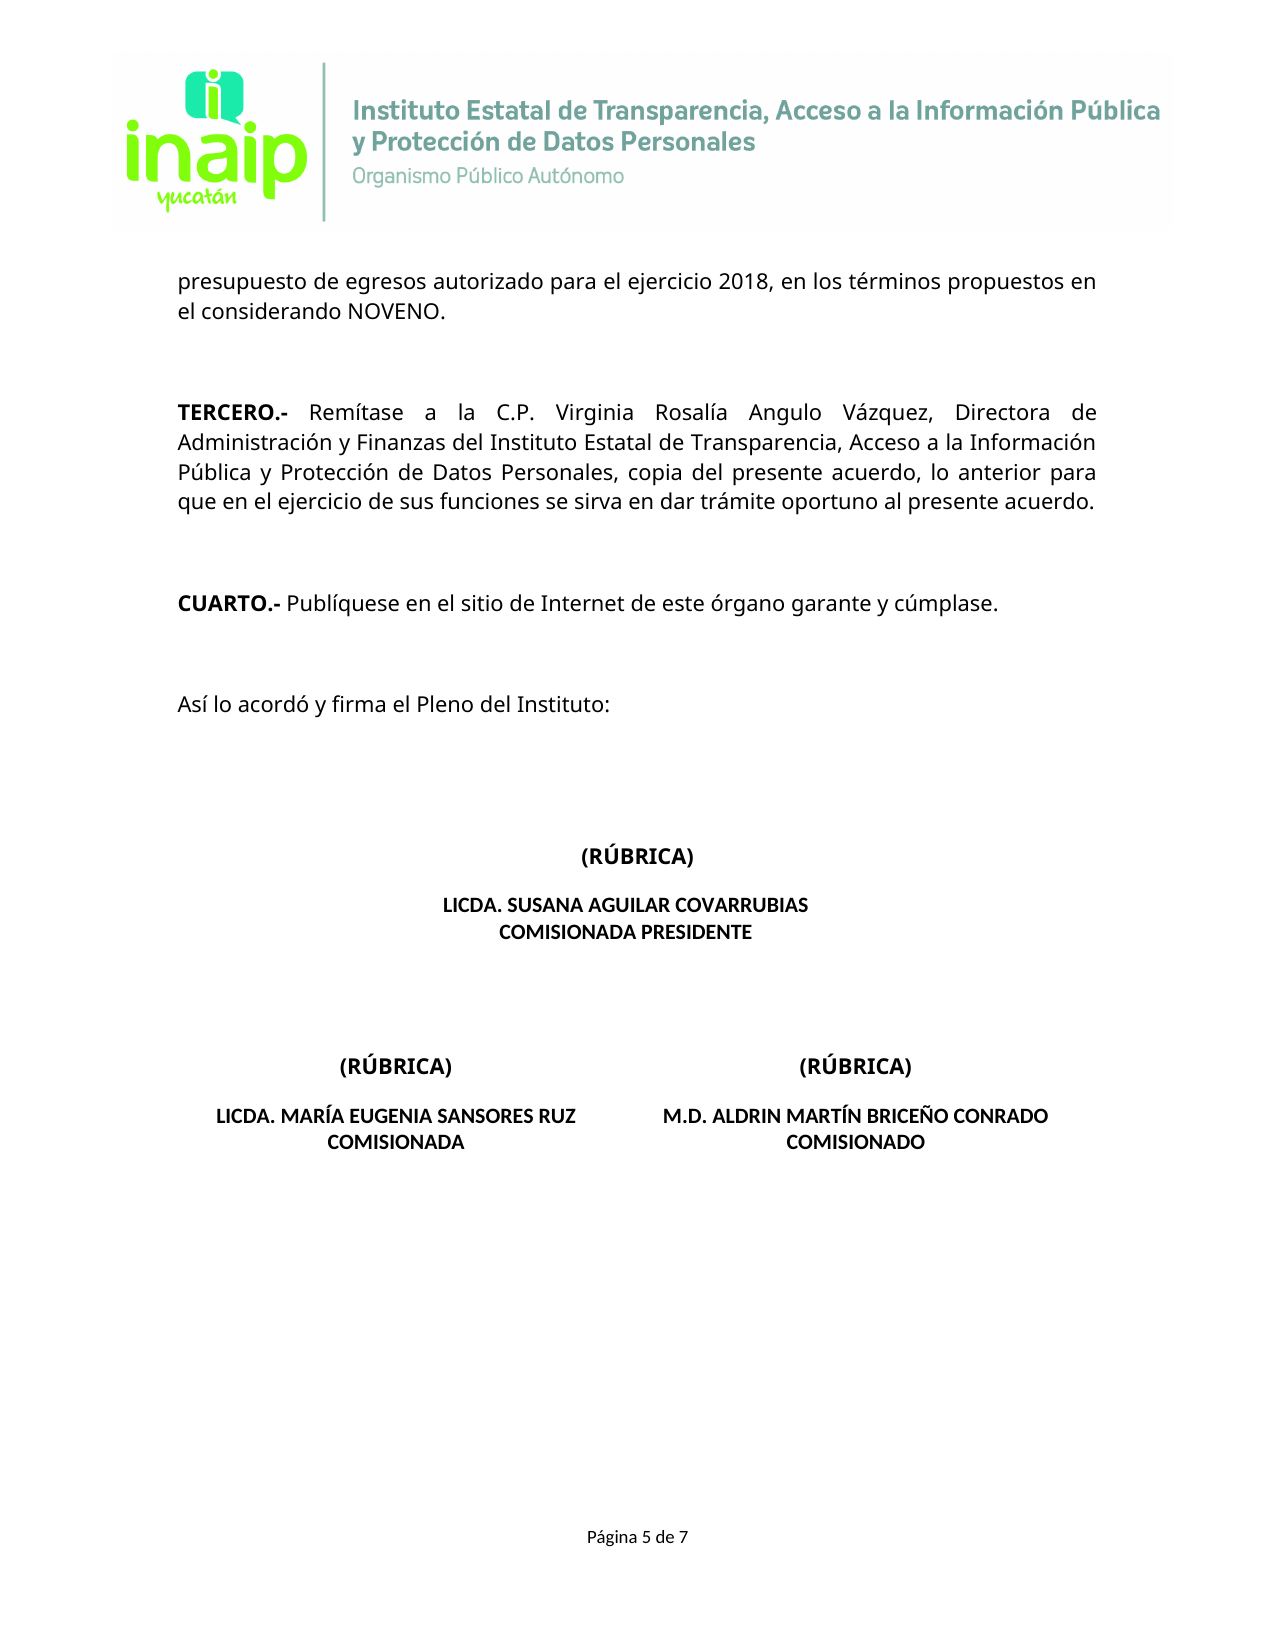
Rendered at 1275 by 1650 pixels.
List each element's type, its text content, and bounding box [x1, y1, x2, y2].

text CUARTO.- Publíquese en el sitio de Internet de este órgano garante y cúmplase. [177, 587, 1098, 617]
text TERCERO.- Remítase a la C.P. Virginia Rosalía Angulo Vázquez, Directora de Administración y Finanzas del Instituto Estatal de Transparencia, Acceso a la Información Pública y Protección de Datos Personales, copia del presente acuerdo, lo anterior para que en el ejercicio de sus funciones se sirva en dar trámite oportuno al presente acuerdo. [177, 397, 1098, 516]
text (RÚBRICA) [177, 841, 1098, 870]
table_cell (RÚBRICA) LICDA. MARÍA EUGENIA SANSORES RUZ COMISIONADA [166, 945, 626, 1155]
text Así lo acordó y firma el Pleno del Instituto: [177, 689, 1098, 718]
picture [110, 51, 1173, 230]
table_header LICDA. SUSANA AGUILAR COVARRUBIAS COMISIONADA PRESIDENTE [166, 891, 1086, 944]
table_cell (RÚBRICA) M.D. ALDRIN MARTÍN BRICEÑO CONRADO COMISIONADO [626, 945, 1086, 1155]
